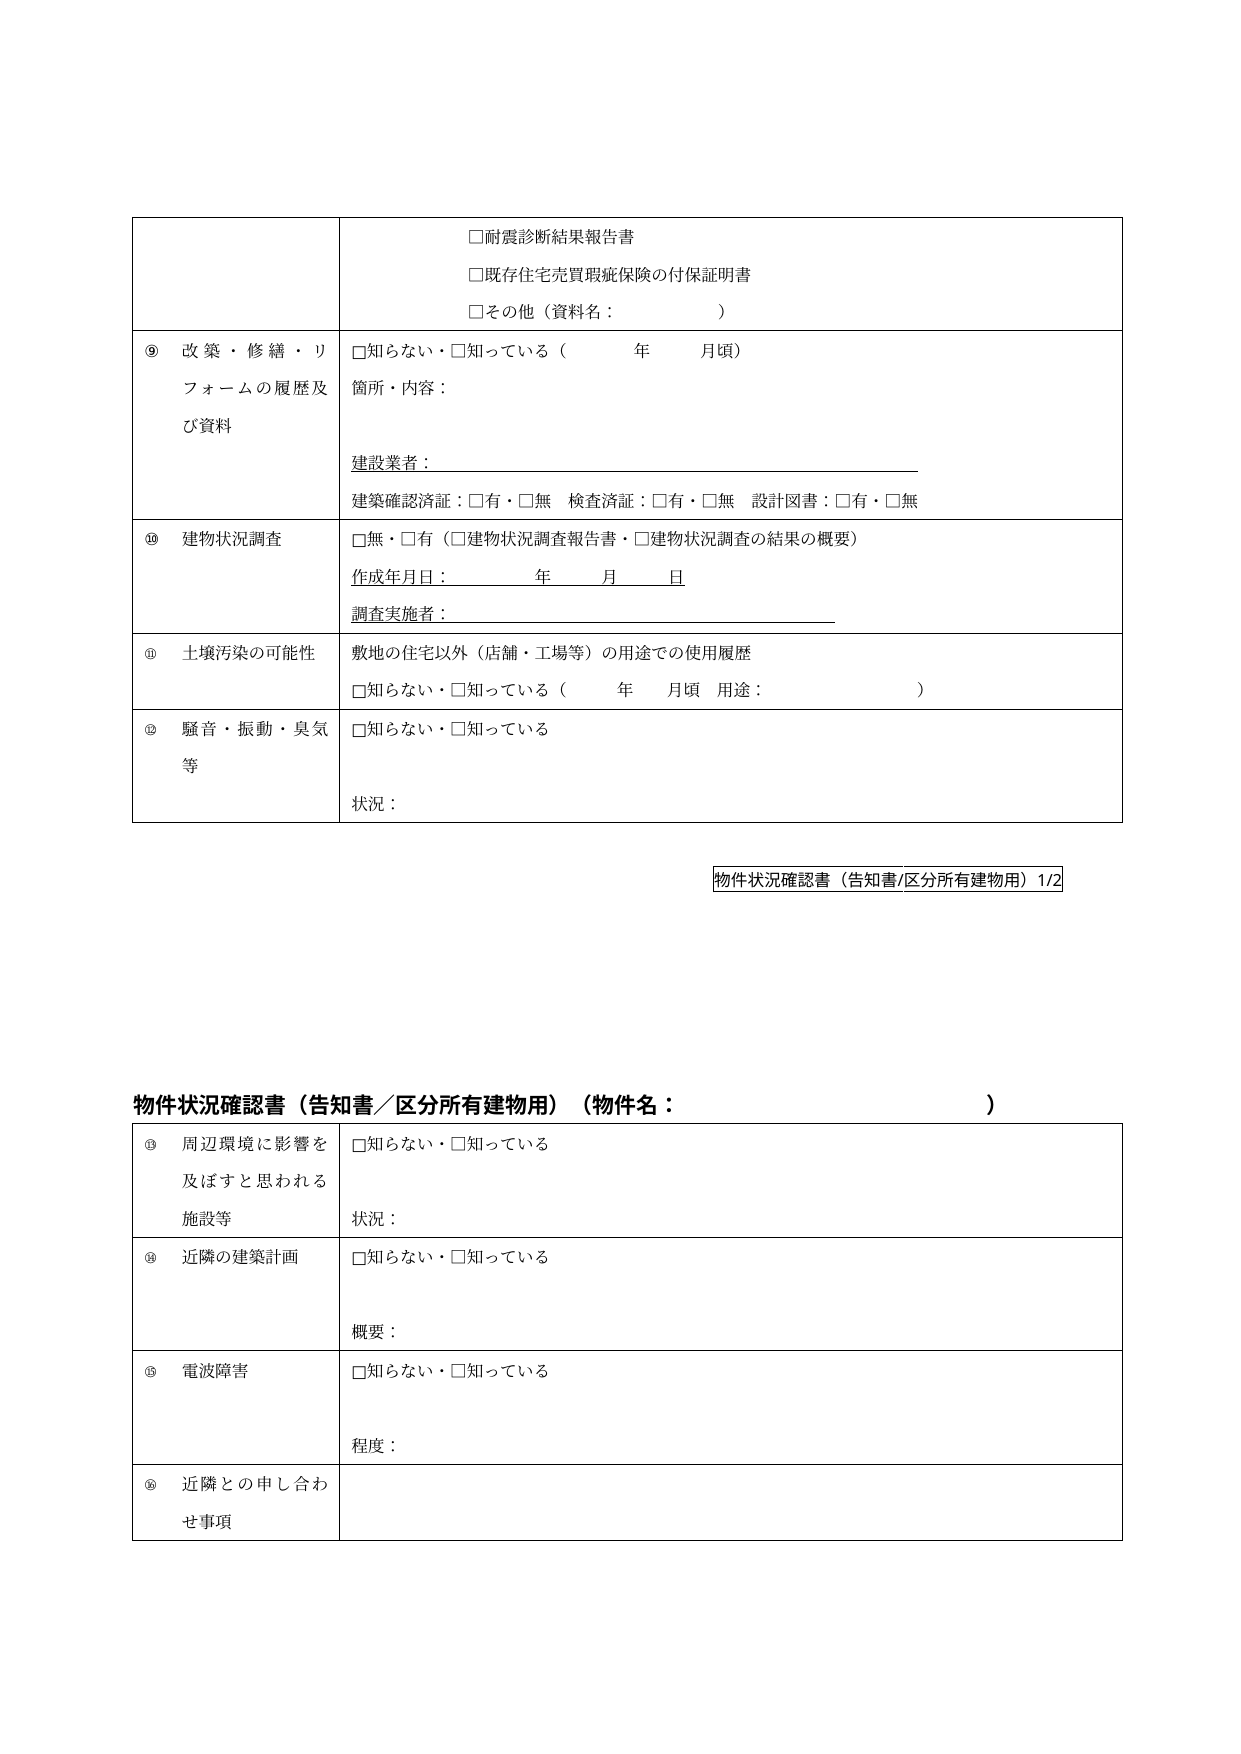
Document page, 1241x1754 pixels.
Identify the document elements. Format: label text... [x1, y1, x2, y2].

table_header 周辺環境に影響を及ぼすと思われる施設等 [133, 1124, 339, 1237]
table_cell 近隣との申し合わせ事項 [133, 1465, 339, 1540]
table_cell 騒音・振動・臭気等 [133, 710, 339, 822]
table_cell 敷地の住宅以外（店舗・工場等）の用途での使用履歴 □知らない・□知っている（ 年 月頃 用途： ） [340, 634, 1122, 708]
table_cell □知らない・□知っている（ 年 月頃） 箇所・内容： 建設業者： 建築確認済証：□有・□無 検査済証：□有・□無 設計図書：□有・□無 [340, 331, 1122, 519]
table_cell 土壌汚染の可能性 [133, 634, 339, 708]
table_cell 電波障害 [133, 1351, 339, 1464]
text 物件状況確認書（告知書/区分所有建物用）1/2 [177, 861, 1063, 898]
table_header □知らない・□知っている 状況： [340, 1124, 1122, 1237]
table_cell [133, 218, 339, 330]
table_cell 近隣の建築計画 [133, 1238, 339, 1350]
table_cell □知らない・□知っている 概要： [340, 1238, 1122, 1350]
table_cell 改築・修繕・リフォームの履歴及び資料 [133, 331, 339, 519]
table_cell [340, 218, 1122, 330]
text 物件状況確認書（告知書／区分所有建物用）（物件名： ） [133, 1086, 1063, 1123]
table_cell □知らない・□知っている 程度： [340, 1351, 1122, 1464]
table_cell □知らない・□知っている 状況： [340, 710, 1122, 822]
table_cell □無・□有（□建物状況調査報告書・□建物状況調査の結果の概要） 作成年月日： 年 月 日 調査実施者： [340, 520, 1122, 632]
table_cell [340, 1465, 1122, 1540]
table_cell 建物状況調査 [133, 520, 339, 632]
